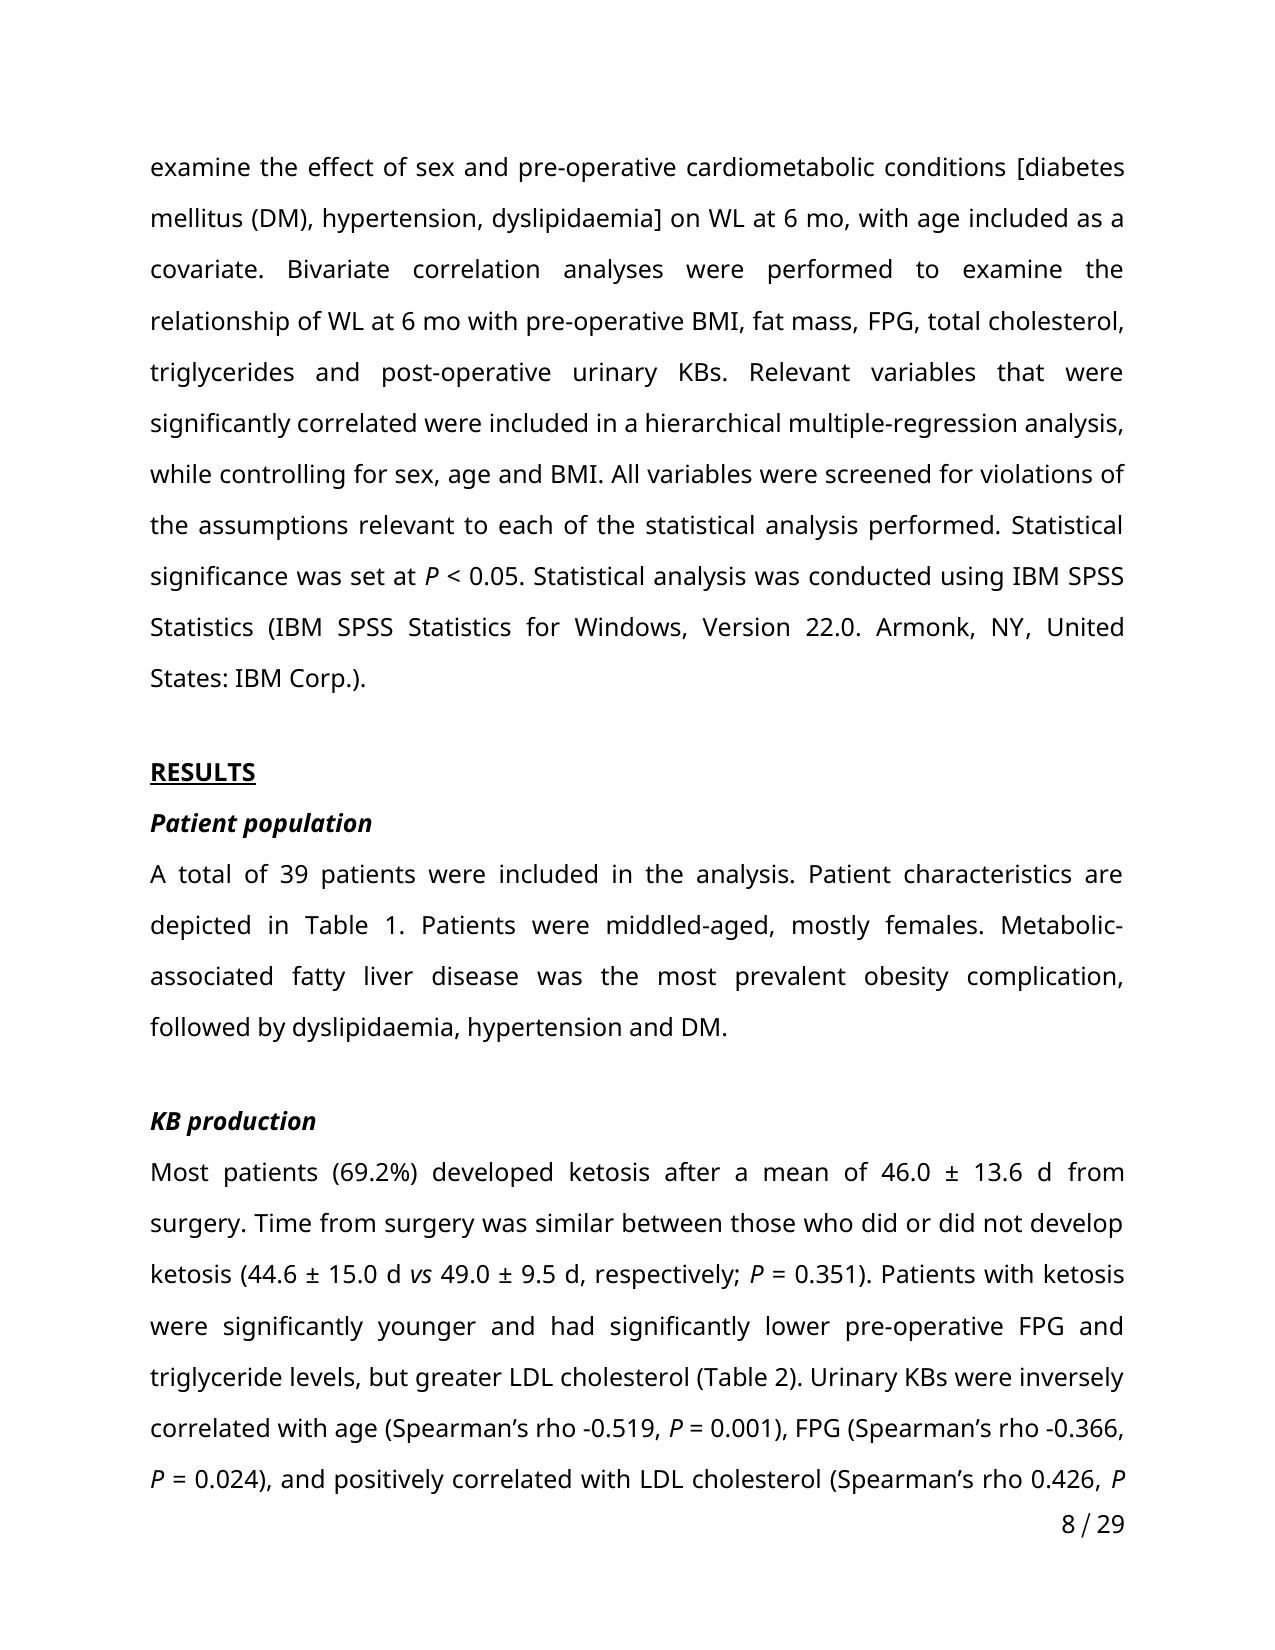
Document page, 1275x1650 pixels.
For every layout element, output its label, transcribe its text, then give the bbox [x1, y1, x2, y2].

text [150, 1155, 1125, 1495]
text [150, 150, 1125, 694]
text RESULTS [150, 754, 1125, 789]
text KB production [150, 1104, 1125, 1138]
text Patient population [150, 806, 1125, 840]
text A total of 39 patients were included in the analysis. Patient characteristics are depicted in Table 1. Patients were middled-aged, mostly females. Metabolic-associated fatty liver disease was the most prevalent obesity complication, followed by dyslipidaemia, hypertension and DM. [150, 857, 1125, 1044]
